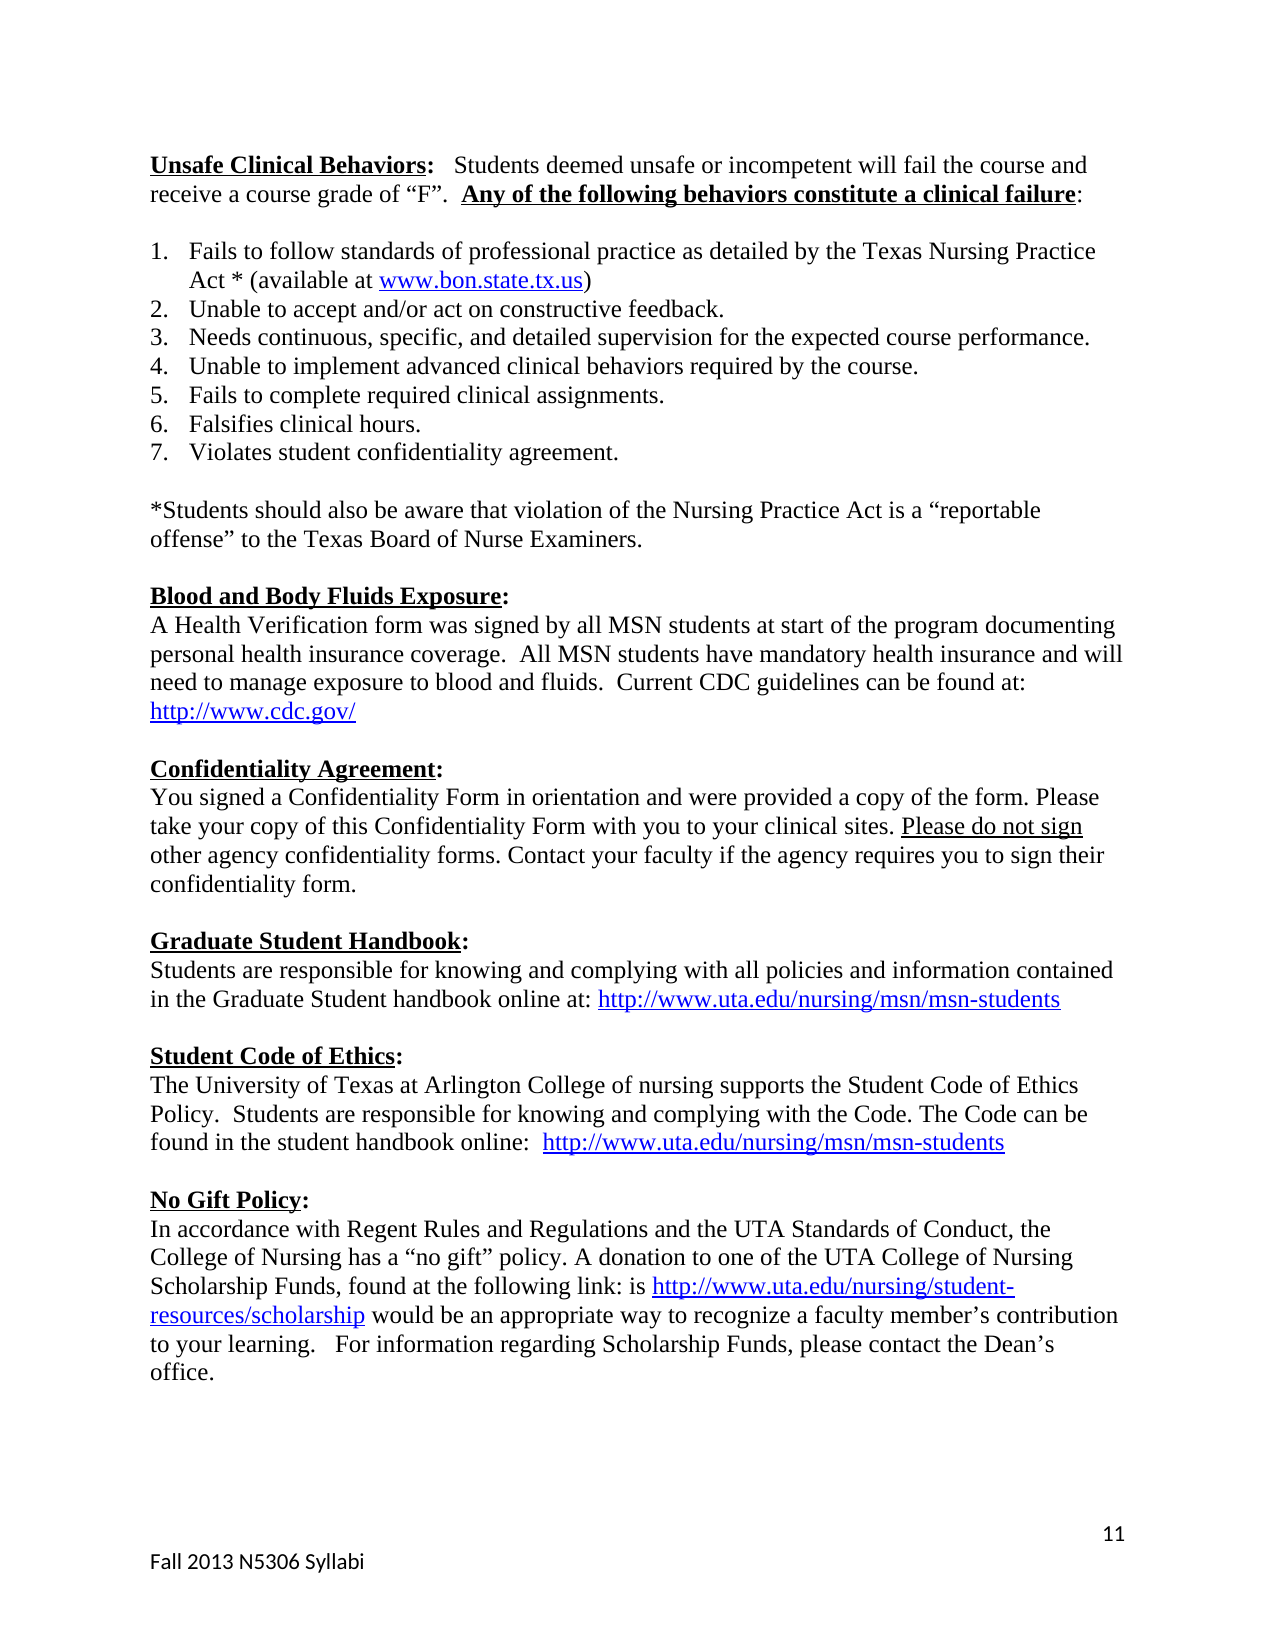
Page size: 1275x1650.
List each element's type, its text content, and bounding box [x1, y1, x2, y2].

text *Students should also be aware that violation of the Nursing Practice Act is a “reportable offense” to the Texas Board of Nurse Examiners. [150, 495, 1125, 552]
text Students are responsible for knowing and complying with all policies and information contained in the Graduate Student handbook online at: http://www.uta.edu/nursing/msn/msn-students [150, 955, 1125, 1012]
text 7. Violates student confidentiality agreement. [150, 437, 1125, 466]
text No Gift Policy: [150, 1185, 1125, 1214]
text Student Code of Ethics: [150, 1041, 1125, 1070]
text 4. Unable to implement advanced clinical behaviors required by the course. [150, 351, 1125, 380]
text Unsafe Clinical Behaviors: Students deemed unsafe or incompetent will fail the course and receive a course grade of “F”. Any of the following behaviors constitute a clinical failure: [150, 150, 1125, 207]
text In accordance with Regent Rules and Regulations and the UTA Standards of Conduct, the College of Nursing has a “no gift” policy. A donation to one of the UTA College of Nursing Scholarship Funds, found at the following link: is http://www.uta.edu/nursing/student-resources/scholarship would be an appropriate way to recognize a faculty member’s contribution to your learning. For information regarding Scholarship Funds, please contact the Dean’s office. [150, 1214, 1125, 1386]
text 5. Fails to complete required clinical assignments. [150, 380, 1125, 409]
text 3. Needs continuous, specific, and detailed supervision for the expected course performance. [150, 322, 1125, 351]
text Graduate Student Handbook: [150, 926, 1125, 955]
text Blood and Body Fluids Exposure: [150, 581, 1125, 610]
text The University of Texas at Arlington College of nursing supports the Student Code of Ethics Policy. Students are responsible for knowing and complying with the Code. The Code can be found in the student handbook online: http://www.uta.edu/nursing/msn/msn-students [150, 1070, 1125, 1156]
text 2. Unable to accept and/or act on constructive feedback. [150, 294, 1125, 322]
text You signed a Confidentiality Form in orientation and were provided a copy of the form. Please take your copy of this Confidentiality Form with you to your clinical sites. Please do not sign other agency confidentiality forms. Contact your faculty if the agency requires you to sign their confidentiality form. [150, 782, 1125, 897]
text 6. Falsifies clinical hours. [150, 409, 1125, 437]
text Confidentiality Agreement: [150, 754, 1125, 782]
text 1. Fails to follow standards of professional practice as detailed by the Texas Nursing Practice Act * (available at www.bon.state.tx.us) [150, 236, 1125, 294]
text A Health Verification form was signed by all MSN students at start of the program documenting personal health insurance coverage. All MSN students have mandatory health insurance and will need to manage exposure to blood and fluids. Current CDC guidelines can be found at: http://www.cdc.gov/ [150, 610, 1125, 725]
